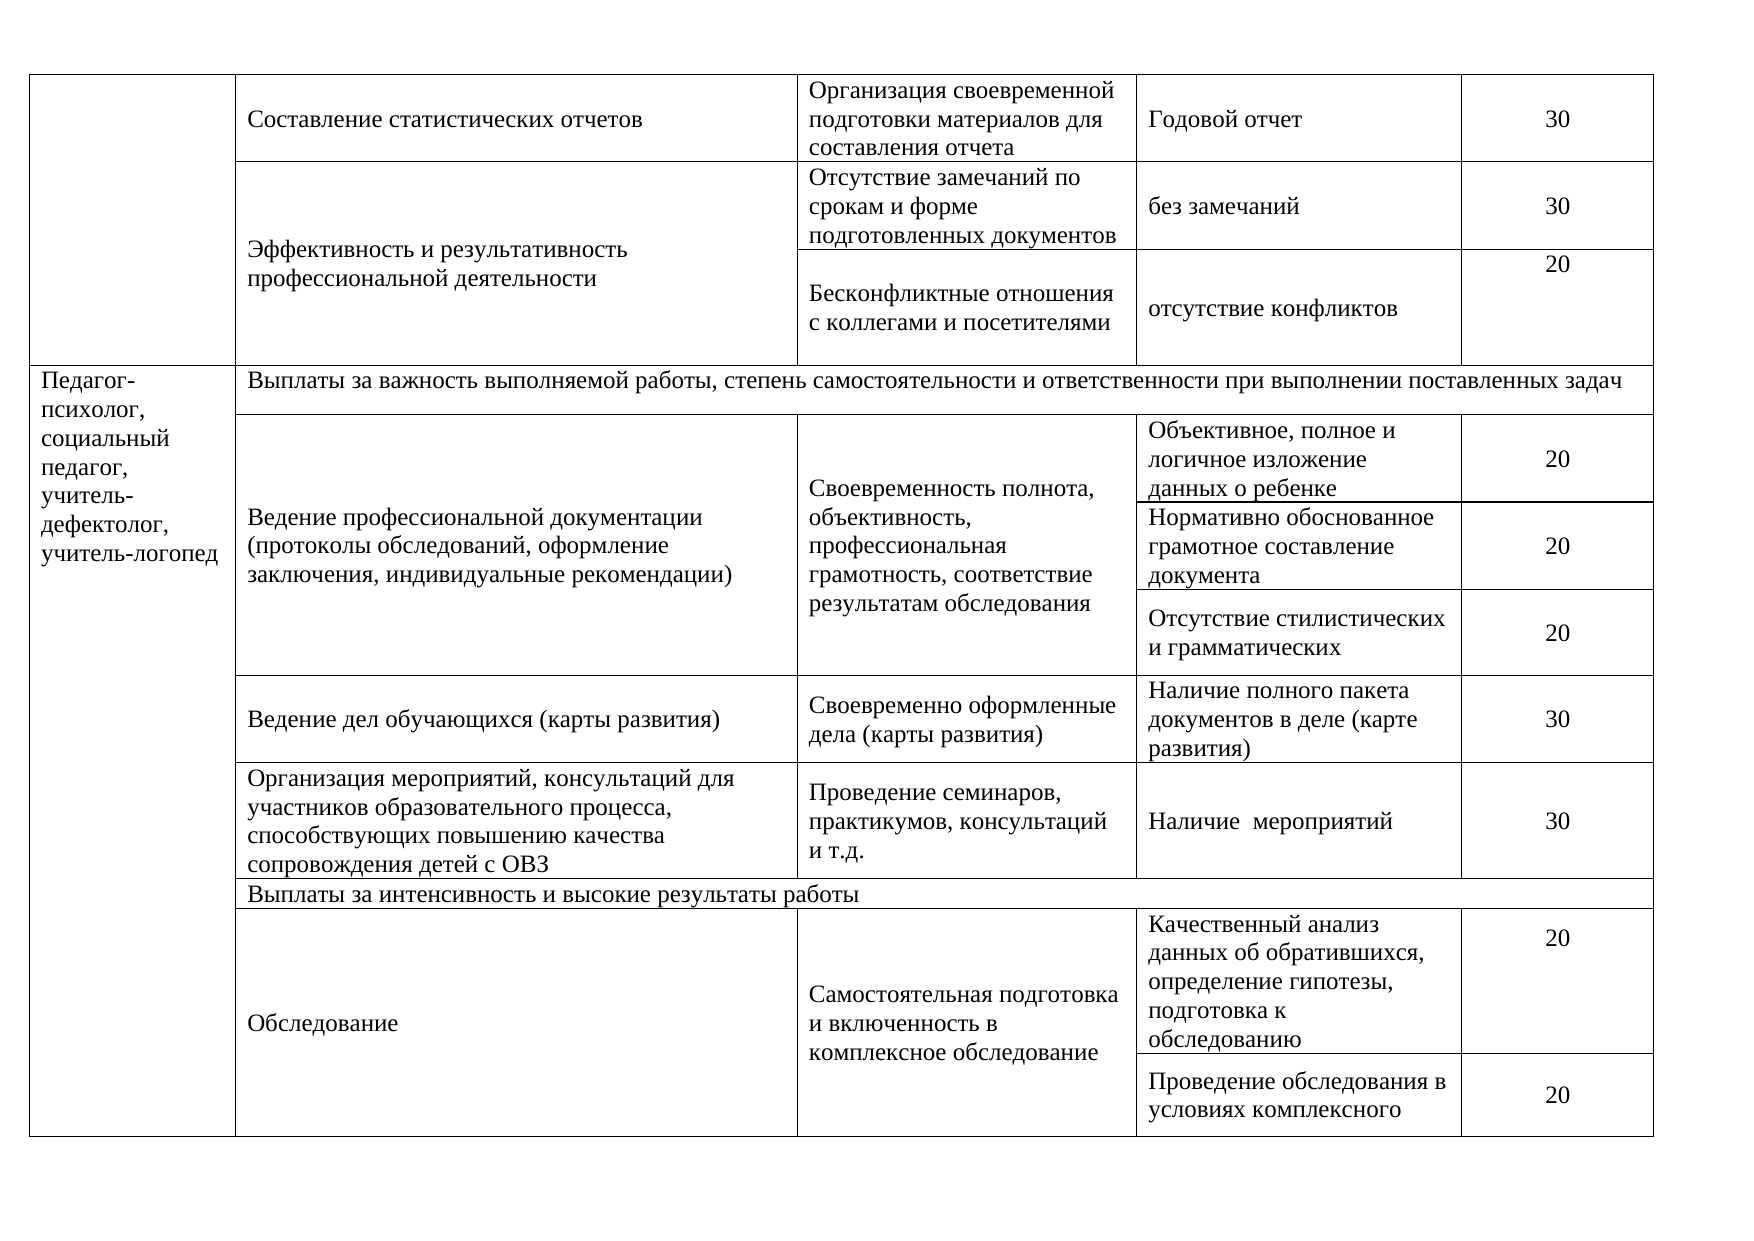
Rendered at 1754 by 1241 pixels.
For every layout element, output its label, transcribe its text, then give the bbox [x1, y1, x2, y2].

table_cell Организация своевременной подготовки материалов для составления отчета [798, 75, 1136, 161]
table_cell Объективное, полное и логичное изложение данных о ребенке [1137, 415, 1461, 501]
table_cell Качественный анализ данных об обратившихся, определение гипотезы, подготовка к обследованию [1137, 909, 1461, 1052]
table_cell Эффективность и результативность профессиональной деятельности [236, 162, 797, 364]
table_cell Организация мероприятий, консультаций для участников образовательного процесса, способствующих повышению качества сопровождения детей с ОВЗ [236, 763, 797, 878]
table_cell Годовой отчет [1137, 75, 1461, 161]
table_cell 20 [1462, 503, 1653, 589]
table_cell Педагог-психолог, социальный педагог, учитель-дефектолог, учитель-логопед [30, 366, 235, 1136]
table_cell Выплаты за важность выполняемой работы, степень самостоятельности и ответственности при выполнении поставленных задач [236, 366, 1653, 414]
table_cell Нормативно обоснованное грамотное составление документа [1137, 503, 1461, 589]
table_cell 20 [1462, 415, 1653, 501]
table_cell без замечаний [1137, 162, 1461, 248]
table_cell Проведение семинаров, практикумов, консультаций и т.д. [798, 763, 1136, 878]
table_cell 30 [1462, 162, 1653, 248]
table_cell 20 [1462, 1054, 1653, 1136]
table_cell Составление статистических отчетов [236, 75, 797, 161]
table_cell 20 [1462, 590, 1653, 674]
table_cell 20 [1462, 250, 1653, 364]
table_cell 20 [1462, 909, 1653, 1052]
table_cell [1137, 1054, 1461, 1136]
table_cell Своевременно оформленные дела (карты развития) [798, 676, 1136, 762]
table_cell Своевременность полнота, объективность, профессиональная грамотность, соответствие результатам обследования [798, 415, 1136, 674]
table_cell Обследование [236, 909, 797, 1136]
table_cell отсутствие конфликтов [1137, 250, 1461, 364]
table_cell 30 [1462, 75, 1653, 161]
table_cell Ведение дел обучающихся (карты развития) [236, 676, 797, 762]
table_cell Ведение профессиональной документации (протоколы обследований, оформление заключения, индивидуальные рекомендации) [236, 415, 797, 674]
table_cell 30 [1462, 676, 1653, 762]
table_cell Бесконфликтные отношения с коллегами и посетителями [798, 250, 1136, 364]
table_cell Наличие полного пакета документов в деле (карте развития) [1137, 676, 1461, 762]
table_cell Отсутствие стилистических и грамматических [1137, 590, 1461, 674]
table_cell Самостоятельная подготовка и включенность в комплексное обследование [798, 909, 1136, 1136]
table_cell Выплаты за интенсивность и высокие результаты работы [236, 879, 1653, 908]
table_cell Отсутствие замечаний по срокам и форме подготовленных документов [798, 162, 1136, 248]
table_cell Наличие мероприятий [1137, 763, 1461, 878]
table_cell 30 [1462, 763, 1653, 878]
